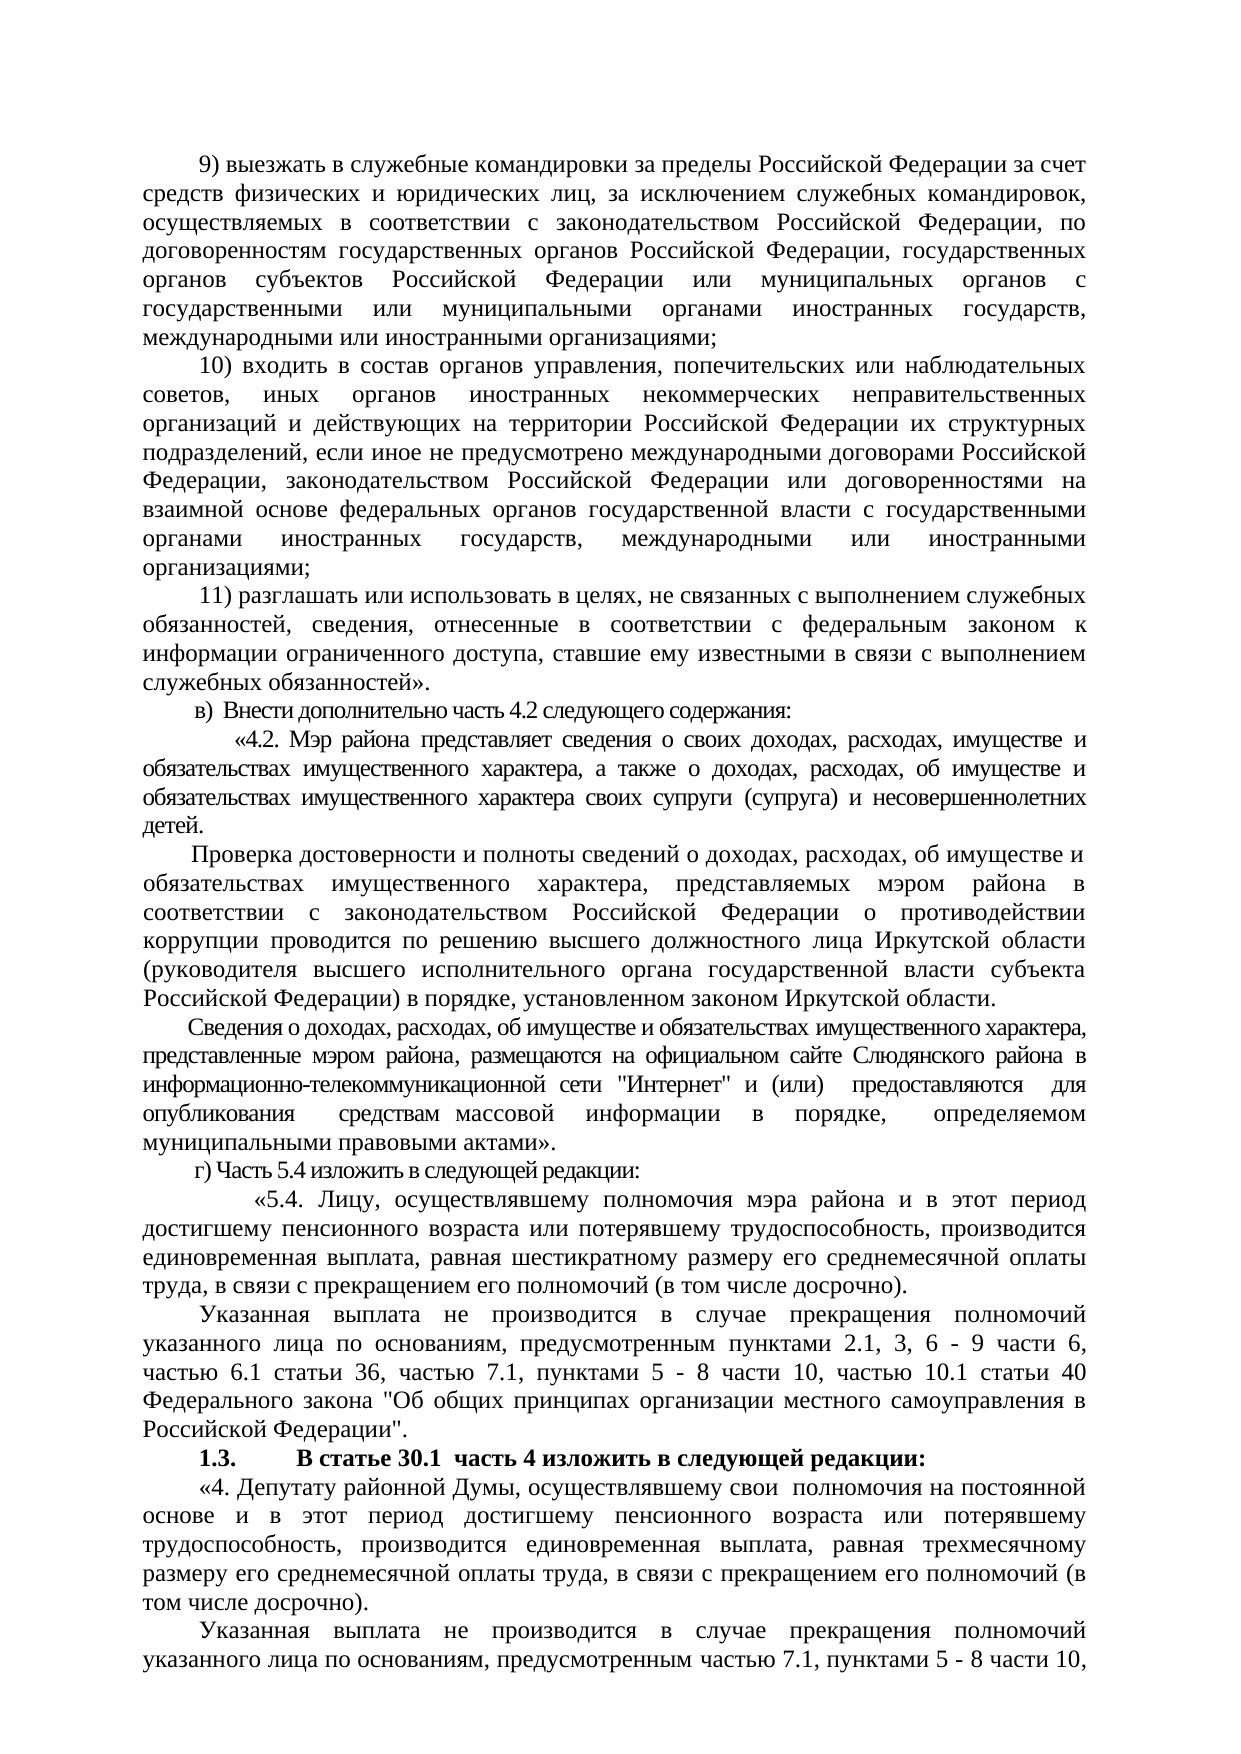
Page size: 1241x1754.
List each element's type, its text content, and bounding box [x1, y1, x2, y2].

text в) Внести дополнительно часть 4.2 следующего содержания: [142, 696, 1087, 724]
text 11) разглашать или использовать в целях, не связанных с выполнением служебных обязанностей, сведения, отнесенные в соответствии с федеральным законом к информации ограниченного доступа, ставшие ему известными в связи с выполнением служебных обязанностей». [142, 581, 1087, 696]
text Сведения о доходах, расходах, об имуществе и обязательствах имущественного характера, представленные мэром района, размещаются на официальном сайте Слюдянского района в информационно-телекоммуникационной сети "Интернет" и (или) предоставляются для опубликования средствам массовой информации в порядке, определяемом муниципальными правовыми актами». [142, 1012, 1087, 1156]
text «4.2. Мэр района представляет сведения о своих доходах, расходах, имуществе и обязательствах имущественного характера, а также о доходах, расходах, об имуществе и обязательствах имущественного характера своих супруги (супруга) и несовершеннолетних детей. [142, 724, 1087, 839]
text Проверка достоверности и полноты сведений о доходах, расходах, об имуществе и обязательствах имущественного характера, представляемых мэром района в соответствии с законодательством Российской Федерации о противодействии коррупции проводится по решению высшего должностного лица Иркутской области (руководителя высшего исполнительного органа государственной власти субъекта Российской Федерации) в порядке, установленном законом Иркутской области. [143, 839, 1086, 1012]
text «4. Депутату районной Думы, осуществлявшему свои полномочия на постоянной основе и в этот период достигшему пенсионного возраста или потерявшему трудоспособность, производится единовременная выплата, равная трехмесячному размеру его среднемесячной оплаты труда, в связи с прекращением его полномочий (в том числе досрочно). [142, 1472, 1087, 1616]
text Указанная выплата не производится в случае прекращения полномочий указанного лица по основаниям, предусмотренным пунктами 2.1, 3, 6 - 9 части 6, частью 6.1 статьи 36, частью 7.1, пунктами 5 - 8 части 10, частью 10.1 статьи 40 Федерального закона "Об общих принципах организации местного самоуправления в Российской Федерации". [142, 1299, 1087, 1443]
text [142, 1616, 1087, 1673]
text 9) выезжать в служебные командировки за пределы Российской Федерации за счет средств физических и юридических лиц, за исключением служебных командировок, осуществляемых в соответствии с законодательством Российской Федерации, по договоренностям государственных органов Российской Федерации, государственных органов субъектов Российской Федерации или муниципальных органов с государственными или муниципальными органами иностранных государств, международными или иностранными организациями; [142, 149, 1087, 351]
list В статье 30.1 часть 4 изложить в следующей редакции: [198, 1443, 1087, 1472]
text «5.4. Лицу, осуществлявшему полномочия мэра района и в этот период достигшему пенсионного возраста или потерявшему трудоспособность, производится единовременная выплата, равная шестикратному размеру его среднемесячной оплаты труда, в связи с прекращением его полномочий (в том числе досрочно). [142, 1184, 1087, 1299]
text г) Часть 5.4 изложить в следующей редакции: [142, 1156, 1087, 1184]
text 10) входить в состав органов управления, попечительских или наблюдательных советов, иных органов иностранных некоммерческих неправительственных организаций и действующих на территории Российской Федерации их структурных подразделений, если иное не предусмотрено международными договорами Российской Федерации, законодательством Российской Федерации или договоренностями на взаимной основе федеральных органов государственной власти с государственными органами иностранных государств, международными или иностранными организациями; [142, 351, 1087, 581]
